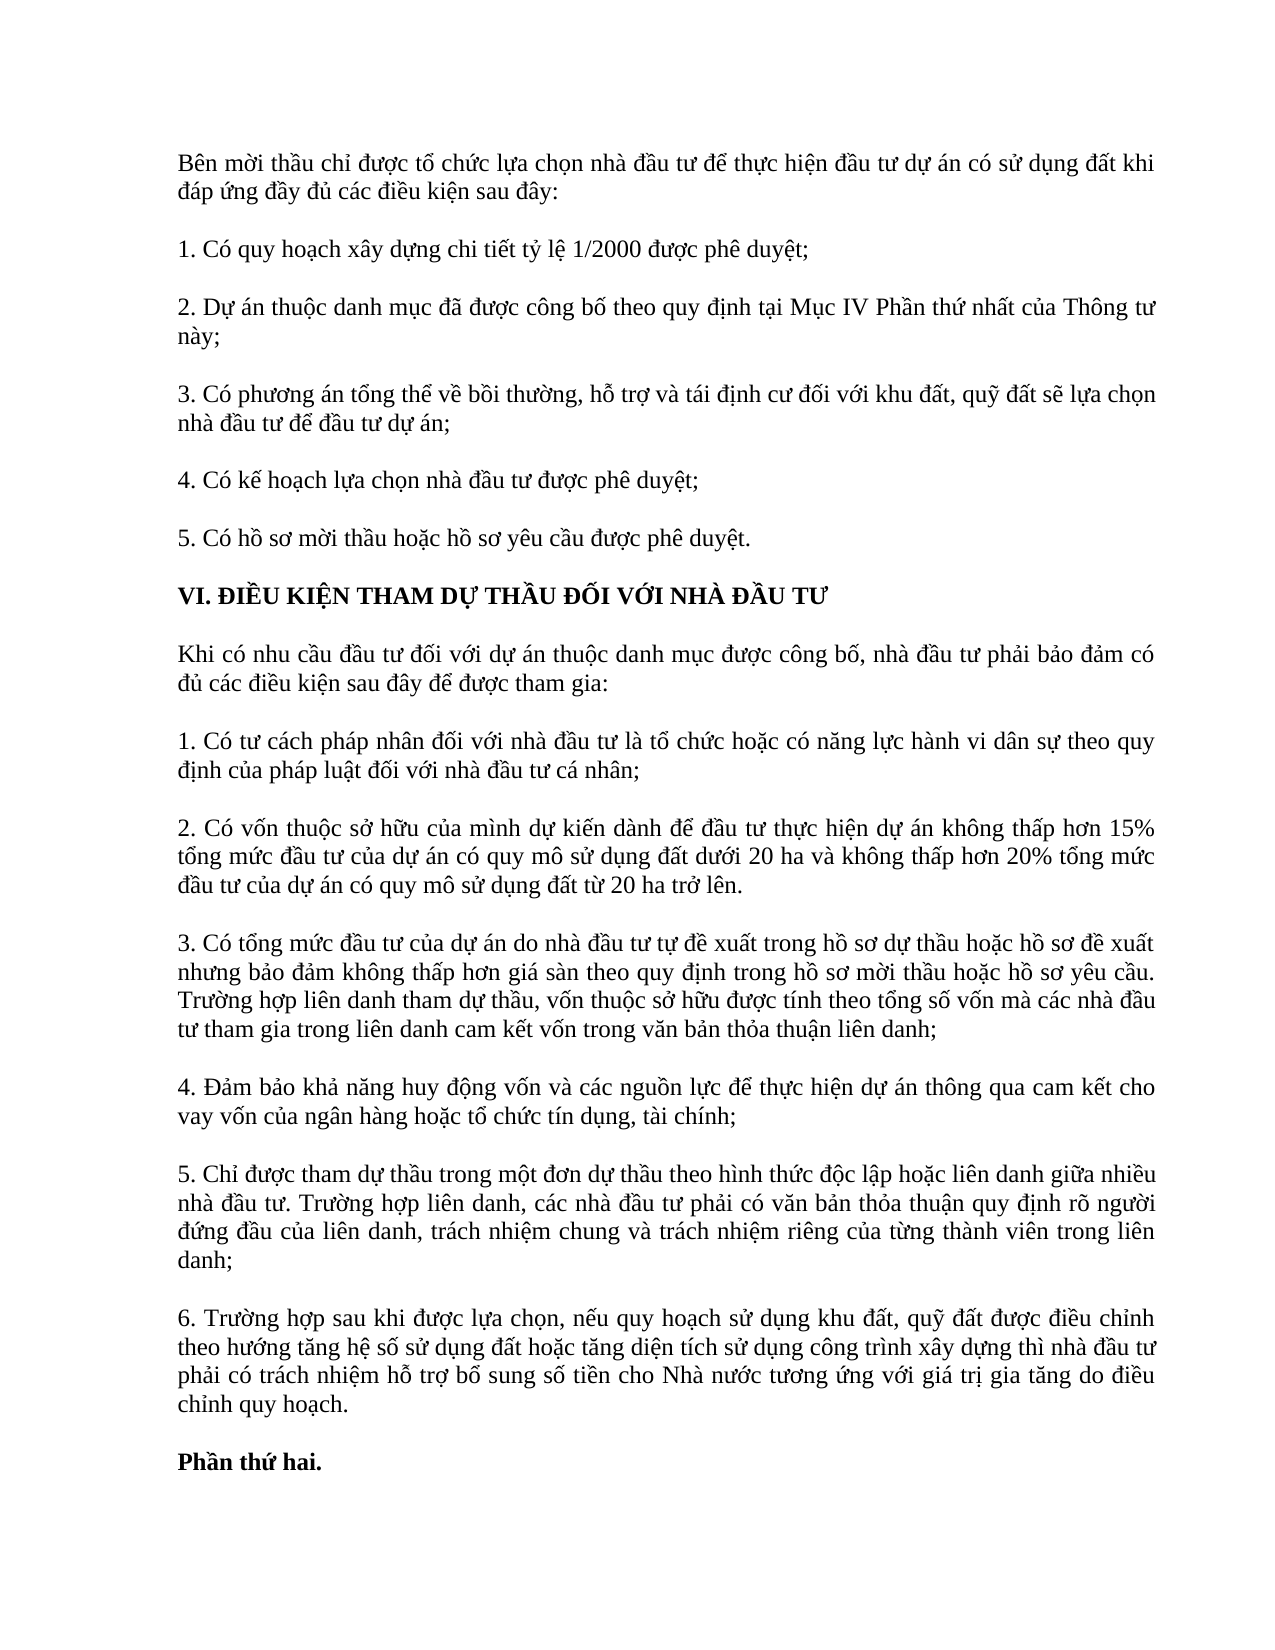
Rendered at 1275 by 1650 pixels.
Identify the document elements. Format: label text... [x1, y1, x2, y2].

text 3. Có phương án tổng thể về bồi thường, hỗ trợ và tái định cư đối với khu đất, quỹ đất sẽ lựa chọn nhà đầu tư để đầu tư dự án; [177, 379, 1157, 436]
text Phần thứ hai. [177, 1447, 1157, 1476]
text 5. Có hồ sơ mời thầu hoặc hồ sơ yêu cầu được phê duyệt. [177, 523, 1157, 552]
text Khi có nhu cầu đầu tư đối với dự án thuộc danh mục được công bố, nhà đầu tư phải bảo đảm có đủ các điều kiện sau đây để được tham gia: [177, 639, 1157, 697]
text 4. Đảm bảo khả năng huy động vốn và các nguồn lực để thực hiện dự án thông qua cam kết cho vay vốn của ngân hàng hoặc tổ chức tín dụng, tài chính; [177, 1072, 1157, 1130]
text 1. Có quy hoạch xây dựng chi tiết tỷ lệ 1/2000 được phê duyệt; [177, 234, 1157, 263]
text 6. Trường hợp sau khi được lựa chọn, nếu quy hoạch sử dụng khu đất, quỹ đất được điều chỉnh theo hướng tăng hệ số sử dụng đất hoặc tăng diện tích sử dụng công trình xây dựng thì nhà đầu tư phải có trách nhiệm hỗ trợ bổ sung số tiền cho Nhà nước tương ứng với giá trị gia tăng do điều chỉnh quy hoạch. [177, 1303, 1157, 1418]
text 3. Có tổng mức đầu tư của dự án do nhà đầu tư tự đề xuất trong hồ sơ dự thầu hoặc hồ sơ đề xuất nhưng bảo đảm không thấp hơn giá sàn theo quy định trong hồ sơ mời thầu hoặc hồ sơ yêu cầu. Trường hợp liên danh tham dự thầu, vốn thuộc sở hữu được tính theo tổng số vốn mà các nhà đầu tư tham gia trong liên danh cam kết vốn trong văn bản thỏa thuận liên danh; [177, 928, 1157, 1043]
text 2. Có vốn thuộc sở hữu của mình dự kiến dành để đầu tư thực hiện dự án không thấp hơn 15% tổng mức đầu tư của dự án có quy mô sử dụng đất dưới 20 ha và không thấp hơn 20% tổng mức đầu tư của dự án có quy mô sử dụng đất từ 20 ha trở lên. [177, 813, 1157, 899]
text 1. Có tư cách pháp nhân đối với nhà đầu tư là tổ chức hoặc có năng lực hành vi dân sự theo quy định của pháp luật đối với nhà đầu tư cá nhân; [177, 726, 1157, 783]
text 2. Dự án thuộc danh mục đã được công bố theo quy định tại Mục IV Phần thứ nhất của Thông tư này; [177, 292, 1157, 350]
text 4. Có kế hoạch lựa chọn nhà đầu tư được phê duyệt; [177, 466, 1157, 494]
text Bên mời thầu chỉ được tổ chức lựa chọn nhà đầu tư để thực hiện đầu tư dự án có sử dụng đất khi đáp ứng đầy đủ các điều kiện sau đây: [177, 148, 1157, 205]
text 5. Chỉ được tham dự thầu trong một đơn dự thầu theo hình thức độc lập hoặc liên danh giữa nhiều nhà đầu tư. Trường hợp liên danh, các nhà đầu tư phải có văn bản thỏa thuận quy định rõ người đứng đầu của liên danh, trách nhiệm chung và trách nhiệm riêng của từng thành viên trong liên danh; [177, 1159, 1157, 1274]
text VI. ĐIỀU KIỆN THAM DỰ THẦU ĐỐI VỚI NHÀ ĐẦU TƯ [177, 581, 1157, 610]
